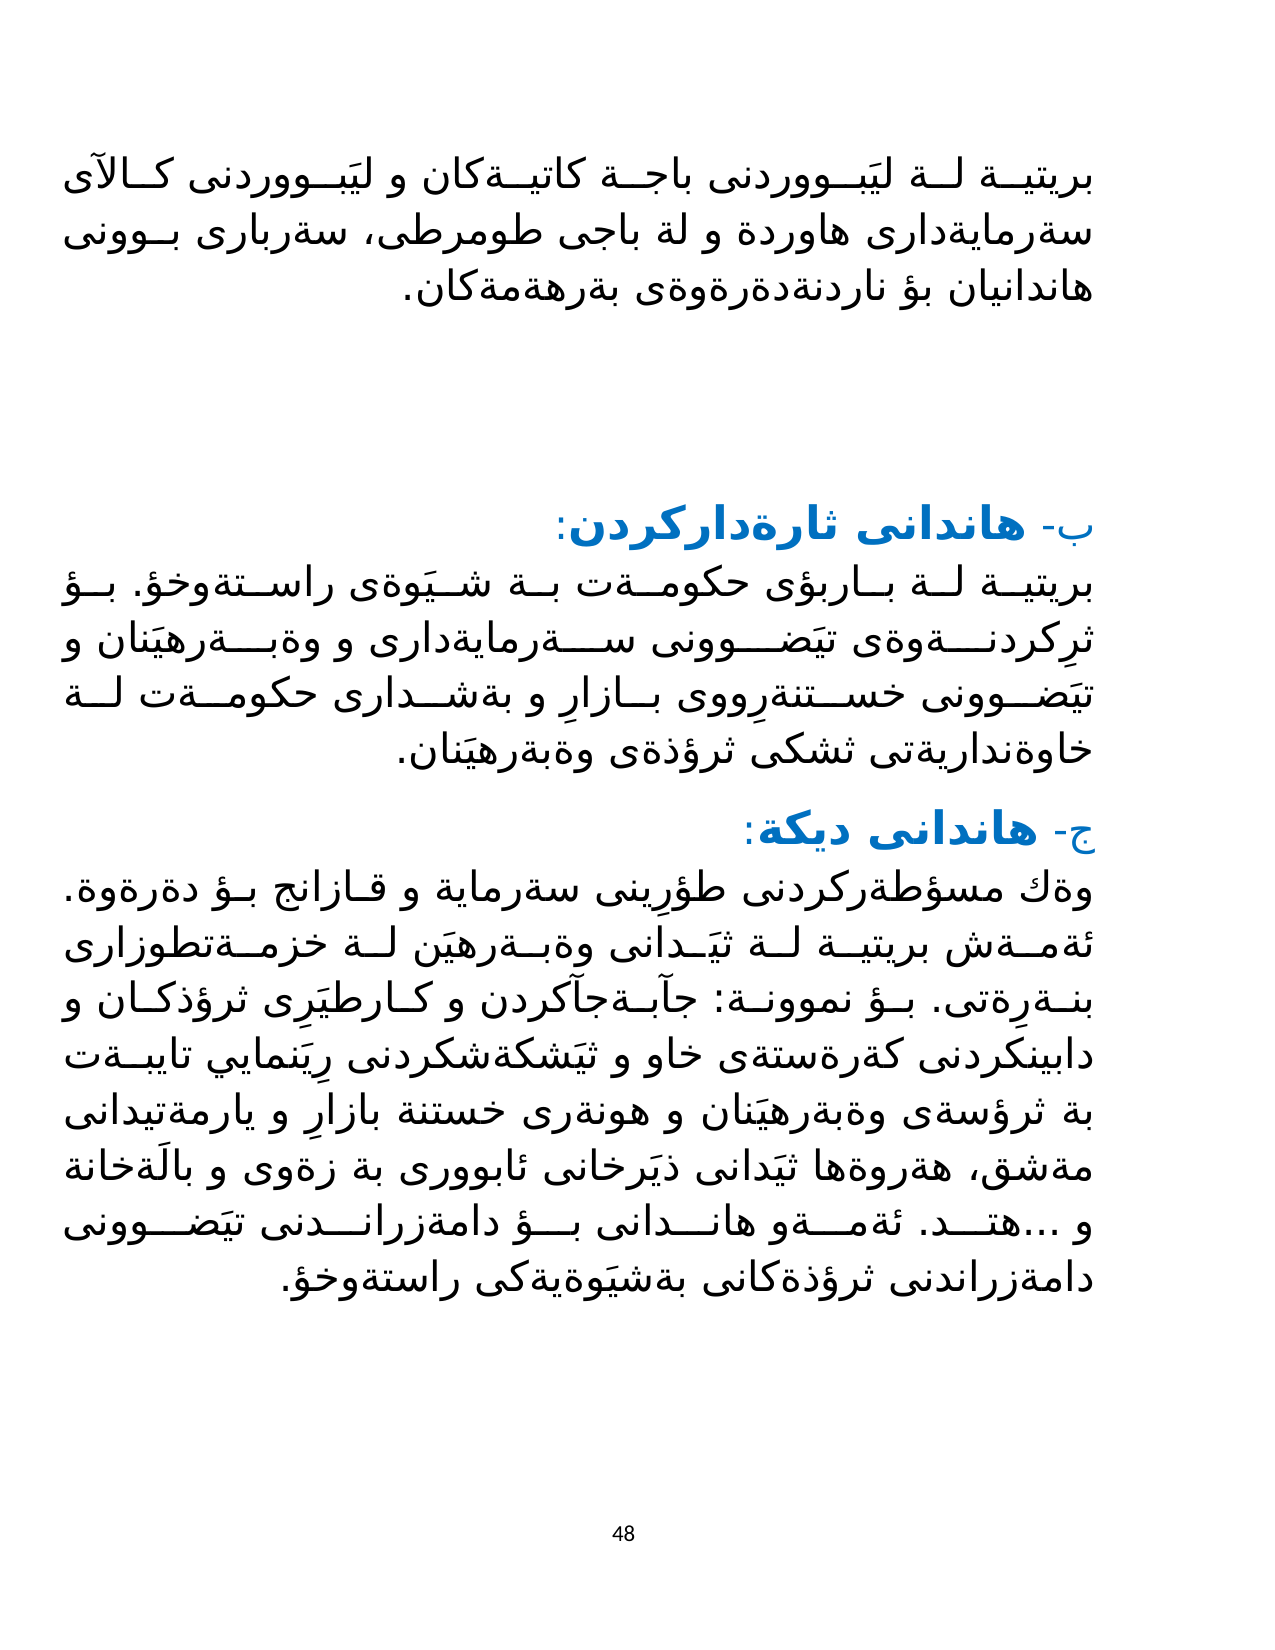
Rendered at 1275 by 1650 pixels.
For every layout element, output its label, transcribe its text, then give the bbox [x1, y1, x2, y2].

text ب- هاندانى ثارةداركردن: [63, 497, 1095, 550]
text وةك مسؤطةركردنى طؤرِينى سةرماية و قازانج بؤ دةرةوة. ئةمةش بريتية لة ثيَدانى وةبةرهيَن لة خزمةتطوزارى بنةرِةتى. بؤ نموونة: جآبةجآكردن و كارطيَرِى ثرؤذكان و دابينكردنى كةرةستةى خاو و ثيَشكةشكردنى رِيَنمايي تايبةت بة ثرؤسةى وةبةرهيَنان و هونةرى خستنة بازارِ و يارمةتيدانى مةشق، هةروةها ثيَدانى ذيَرخانى ئابوورى بة زةوى و بالَةخانة و ...هتد. ئةمةو هاندانى بؤ دامةزراندنى تيَضوونى دامةزراندنى ثرؤذةكانى بةشيَوةيةكى راستةوخؤ. [63, 863, 1095, 1301]
text بريتية لة ليَبووردنى باجة كاتيةكان و ليَبووردنى كالآى سةرمايةدارى هاوردة و لة باجى طومرطى، سةربارى بوونى هاندانيان بؤ ناردنةدةرةوةى بةرهةمةكان. [63, 150, 1095, 310]
text بريتية لة باربؤى حكومةت بة شيَوةى راستةوخؤ. بؤ ثرِكردنةوةى تيَضوونى سةرمايةدارى و وةبةرهيَنان و تيَضوونى خستنةرِووى بازارِ و بةشدارى حكومةت لة خاوةنداريةتى ثشكى ثرؤذةى وةبةرهيَنان. [63, 558, 1095, 773]
text ج- هاندانى ديكة: [63, 802, 1095, 855]
